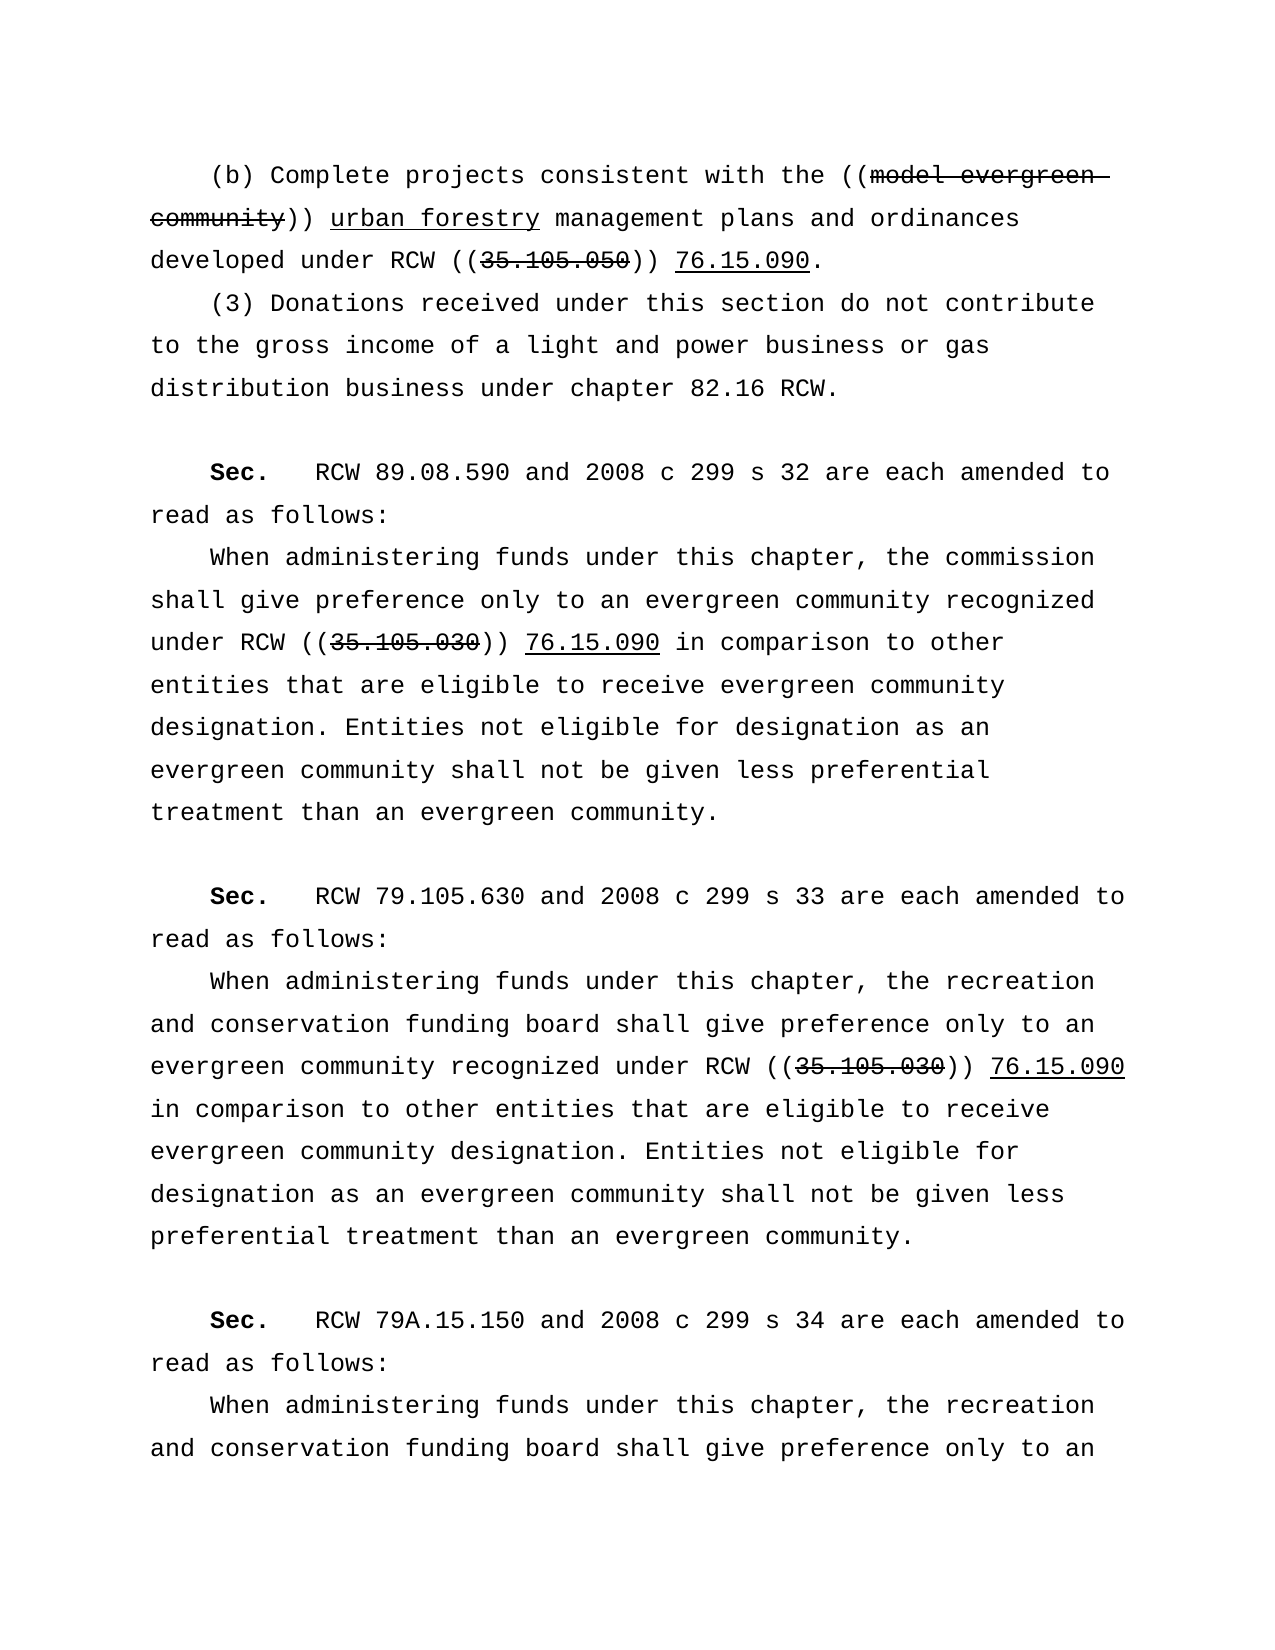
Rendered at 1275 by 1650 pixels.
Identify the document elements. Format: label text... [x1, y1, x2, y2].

text (3) Donations received under this section do not contribute to the gross income of a light and power business or gas distribution business under chapter 82.16 RCW. [150, 277, 1125, 405]
text When administering funds under this chapter, the commission shall give preference only to an evergreen community recognized under RCW ((35.105.030)) 76.15.090 in comparison to other entities that are eligible to receive evergreen community designation. Entities not eligible for designation as an evergreen community shall not be given less preferential treatment than an evergreen community. [150, 532, 1125, 829]
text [150, 1380, 1125, 1465]
text Sec. RCW 89.08.590 and 2008 c 299 s 32 are each amended to read as follows: [150, 447, 1125, 532]
text Sec. RCW 79A.15.150 and 2008 c 299 s 34 are each amended to read as follows: [150, 1295, 1125, 1380]
text (b) Complete projects consistent with the ((model evergreen community)) urban forestry management plans and ordinances developed under RCW ((35.105.050)) 76.15.090. [150, 150, 1125, 277]
text Sec. RCW 79.105.630 and 2008 c 299 s 33 are each amended to read as follows: [150, 871, 1125, 956]
